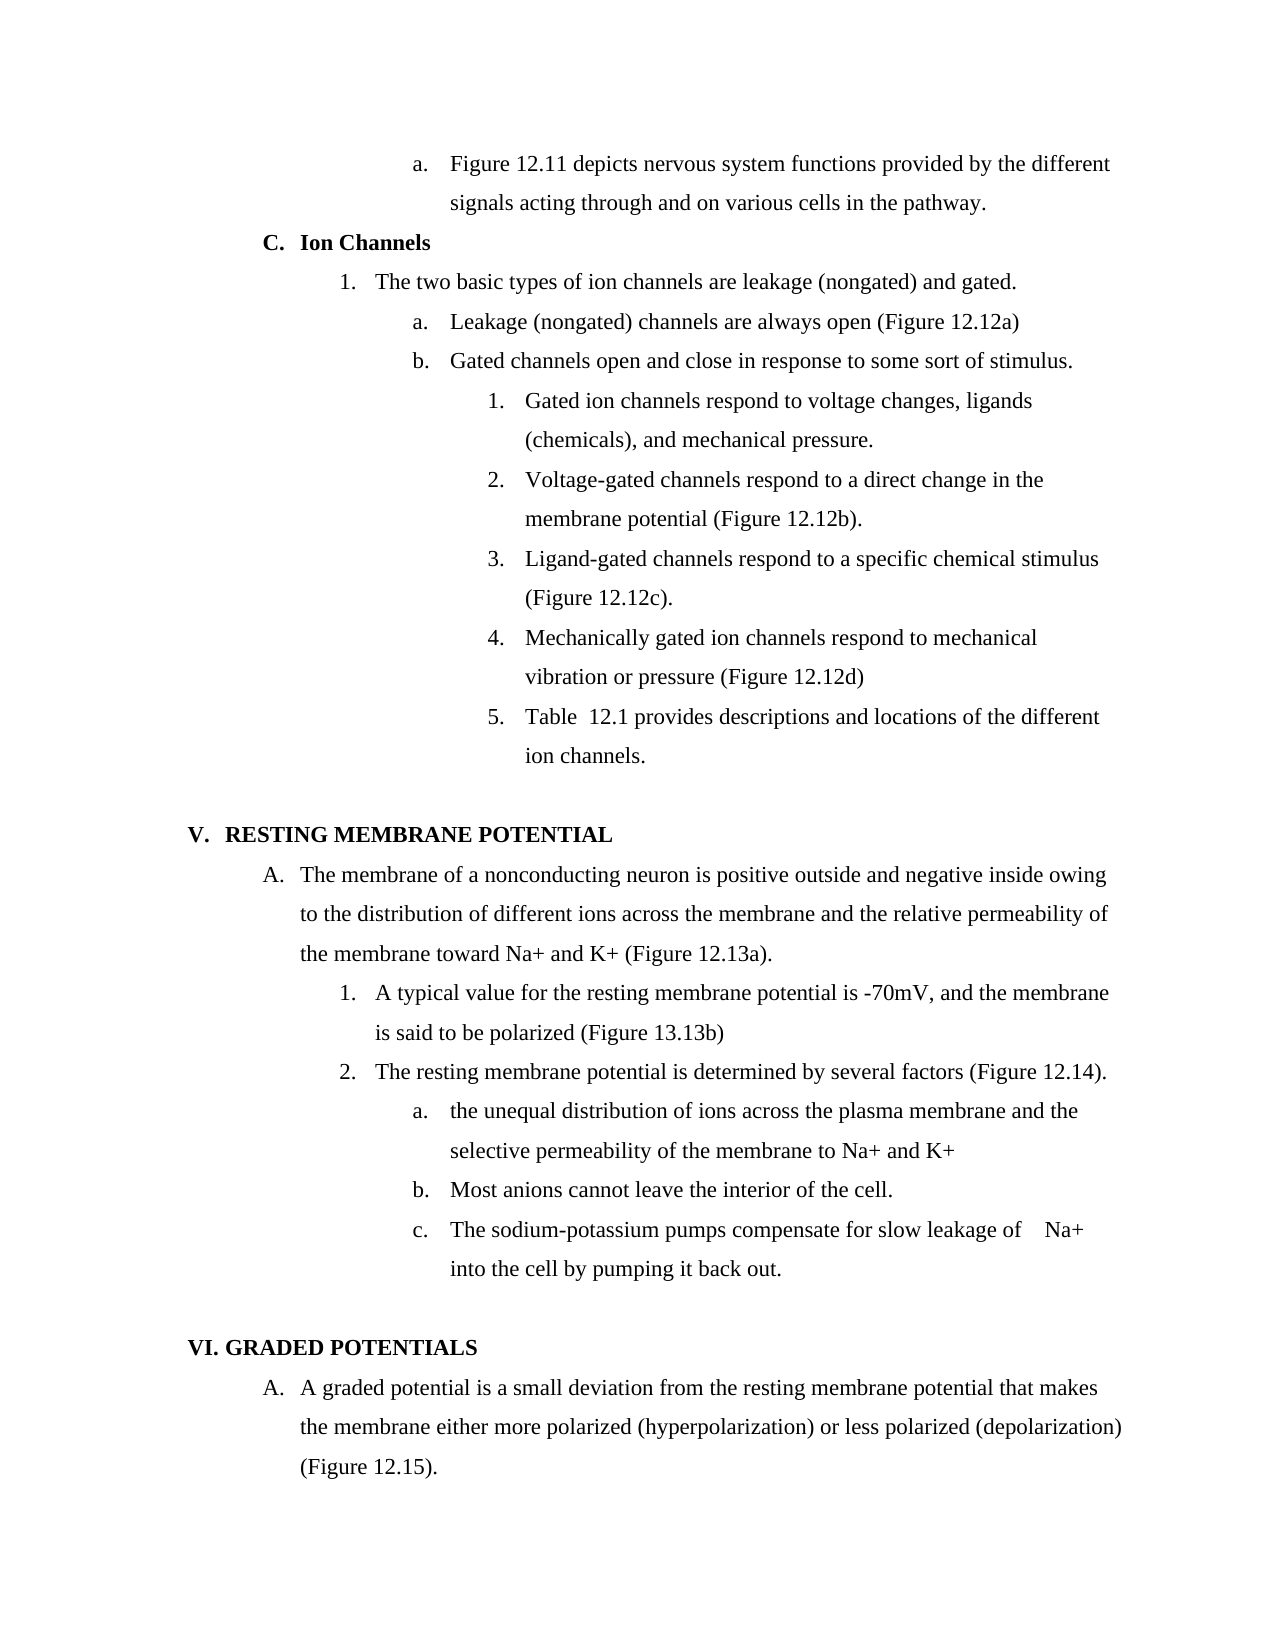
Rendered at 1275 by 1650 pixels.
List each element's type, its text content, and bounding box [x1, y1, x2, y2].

list A graded potential is a small deviation from the resting membrane potential that makes the membrane either more polarized (hyperpolarization) or less polarized (depolarization) (Figure 12.15). [262, 1374, 1125, 1479]
list Gated ion channels respond to voltage changes, ligands (chemicals), and mechanical pressure. [487, 387, 1125, 453]
list the unequal distribution of ions across the plasma membrane and the selective permeability of the membrane to Na+ and K+ [412, 1097, 1125, 1163]
list Gated channels open and close in response to some sort of stimulus. [412, 347, 1125, 374]
list The sodium-potassium pumps compensate for slow leakage of Na+ into the cell by pumping it back out. [412, 1216, 1125, 1282]
list Table 12.1 provides descriptions and locations of the different ion channels. [487, 703, 1125, 768]
list Most anions cannot leave the interior of the cell. [412, 1176, 1125, 1203]
list Figure 12.11 depicts nervous system functions provided by the different signals acting through and on various cells in the pathway. [412, 150, 1125, 216]
list The membrane of a nonconducting neuron is positive outside and negative inside owing to the distribution of different ions across the membrane and the relative permeability of the membrane toward Na+ and K+ (Figure 12.13a). [262, 861, 1125, 966]
list Mechanically gated ion channels respond to mechanical vibration or pressure (Figure 12.12d) [487, 624, 1125, 689]
list The resting membrane potential is determined by several factors (Figure 12.14). [356, 1058, 1125, 1084]
list Ligand-gated channels respond to a specific chemical stimulus (Figure 12.12c). [487, 545, 1125, 611]
list A typical value for the resting membrane potential is -70mV, and the membrane is said to be polarized (Figure 13.13b) [356, 979, 1125, 1045]
list Leakage (nongated) channels are always open (Figure 12.12a) [412, 308, 1125, 334]
list Voltage-gated channels respond to a direct change in the membrane potential (Figure 12.12b). [487, 466, 1125, 532]
list Ion Channels [262, 229, 1125, 255]
list The two basic types of ion channels are leakage (nongated) and gated. [356, 268, 1125, 295]
list RESTING MEMBRANE POTENTIAL [187, 821, 1125, 847]
list GRADED POTENTIALS [187, 1334, 1125, 1361]
